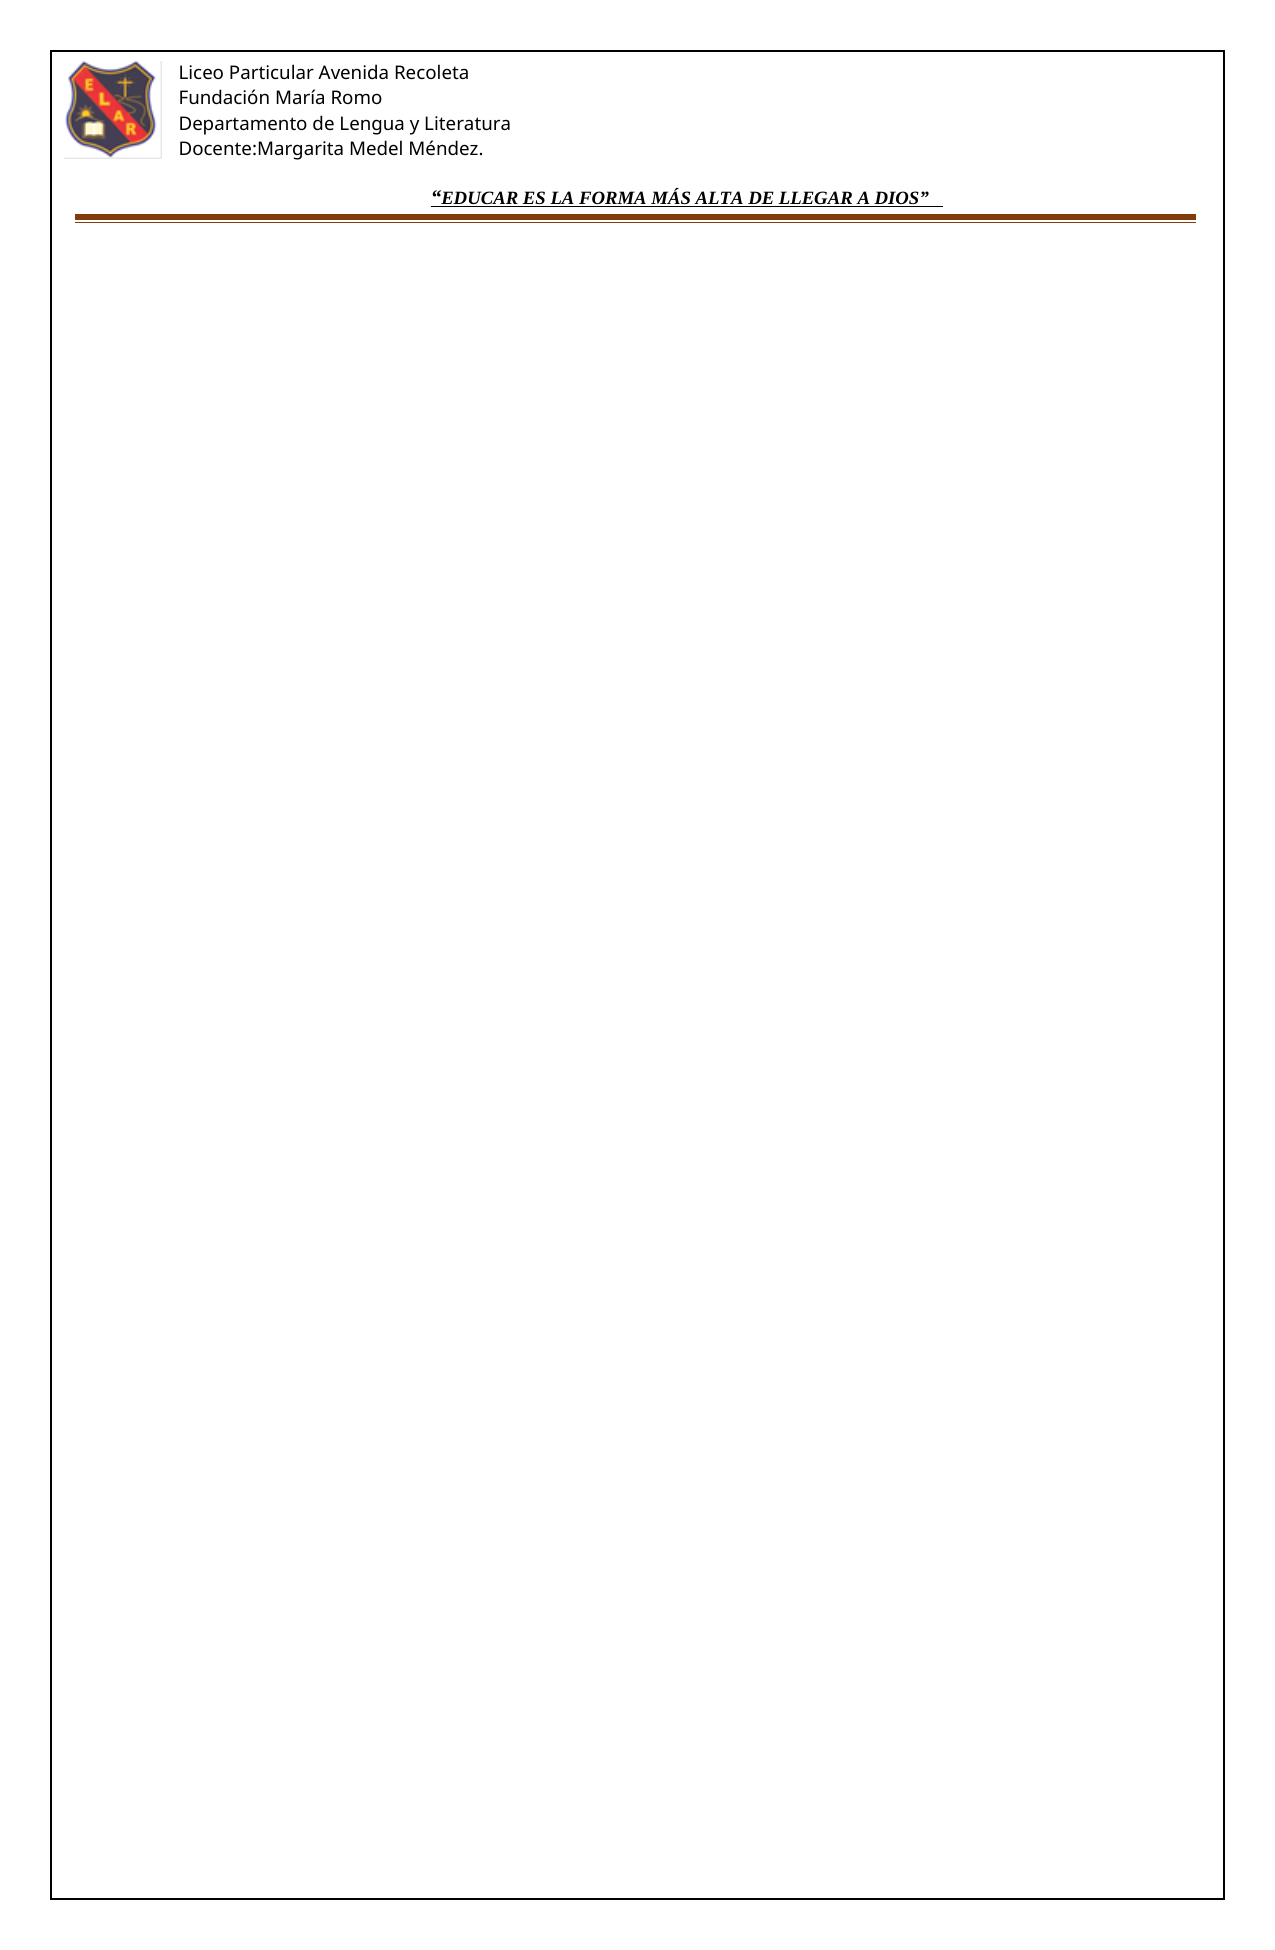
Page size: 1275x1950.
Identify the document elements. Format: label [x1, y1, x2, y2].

picture [64, 61, 163, 160]
